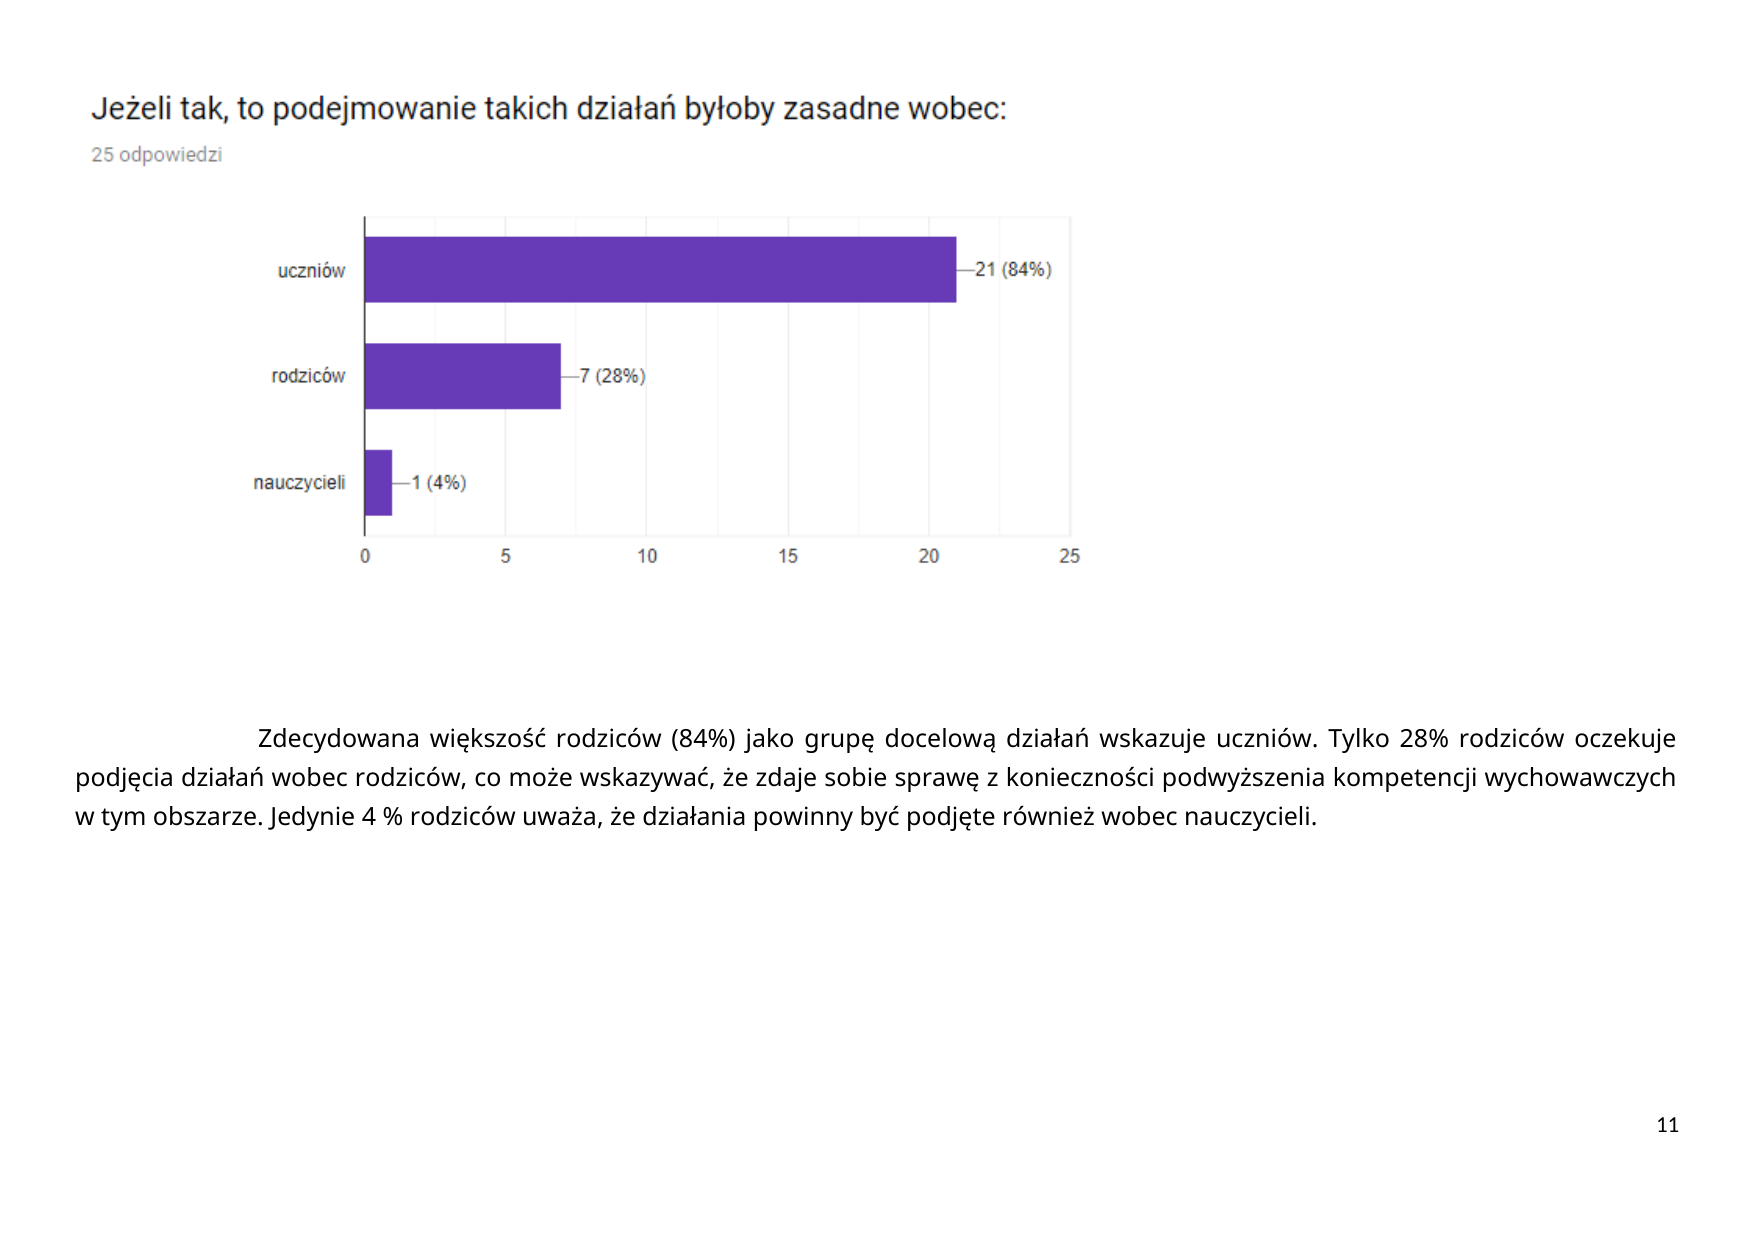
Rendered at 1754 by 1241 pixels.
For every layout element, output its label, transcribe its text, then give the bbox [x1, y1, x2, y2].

picture [75, 75, 1124, 643]
text Zdecydowana większość rodziców (84%) jako grupę docelową działań wskazuje uczniów. Tylko 28% rodziców oczekuje podjęcia działań wobec rodziców, co może wskazywać, że zdaje sobie sprawę z konieczności podwyższenia kompetencji wychowawczych w tym obszarze. Jedynie 4 % rodziców uważa, że działania powinny być podjęte również wobec nauczycieli. [75, 720, 1679, 833]
